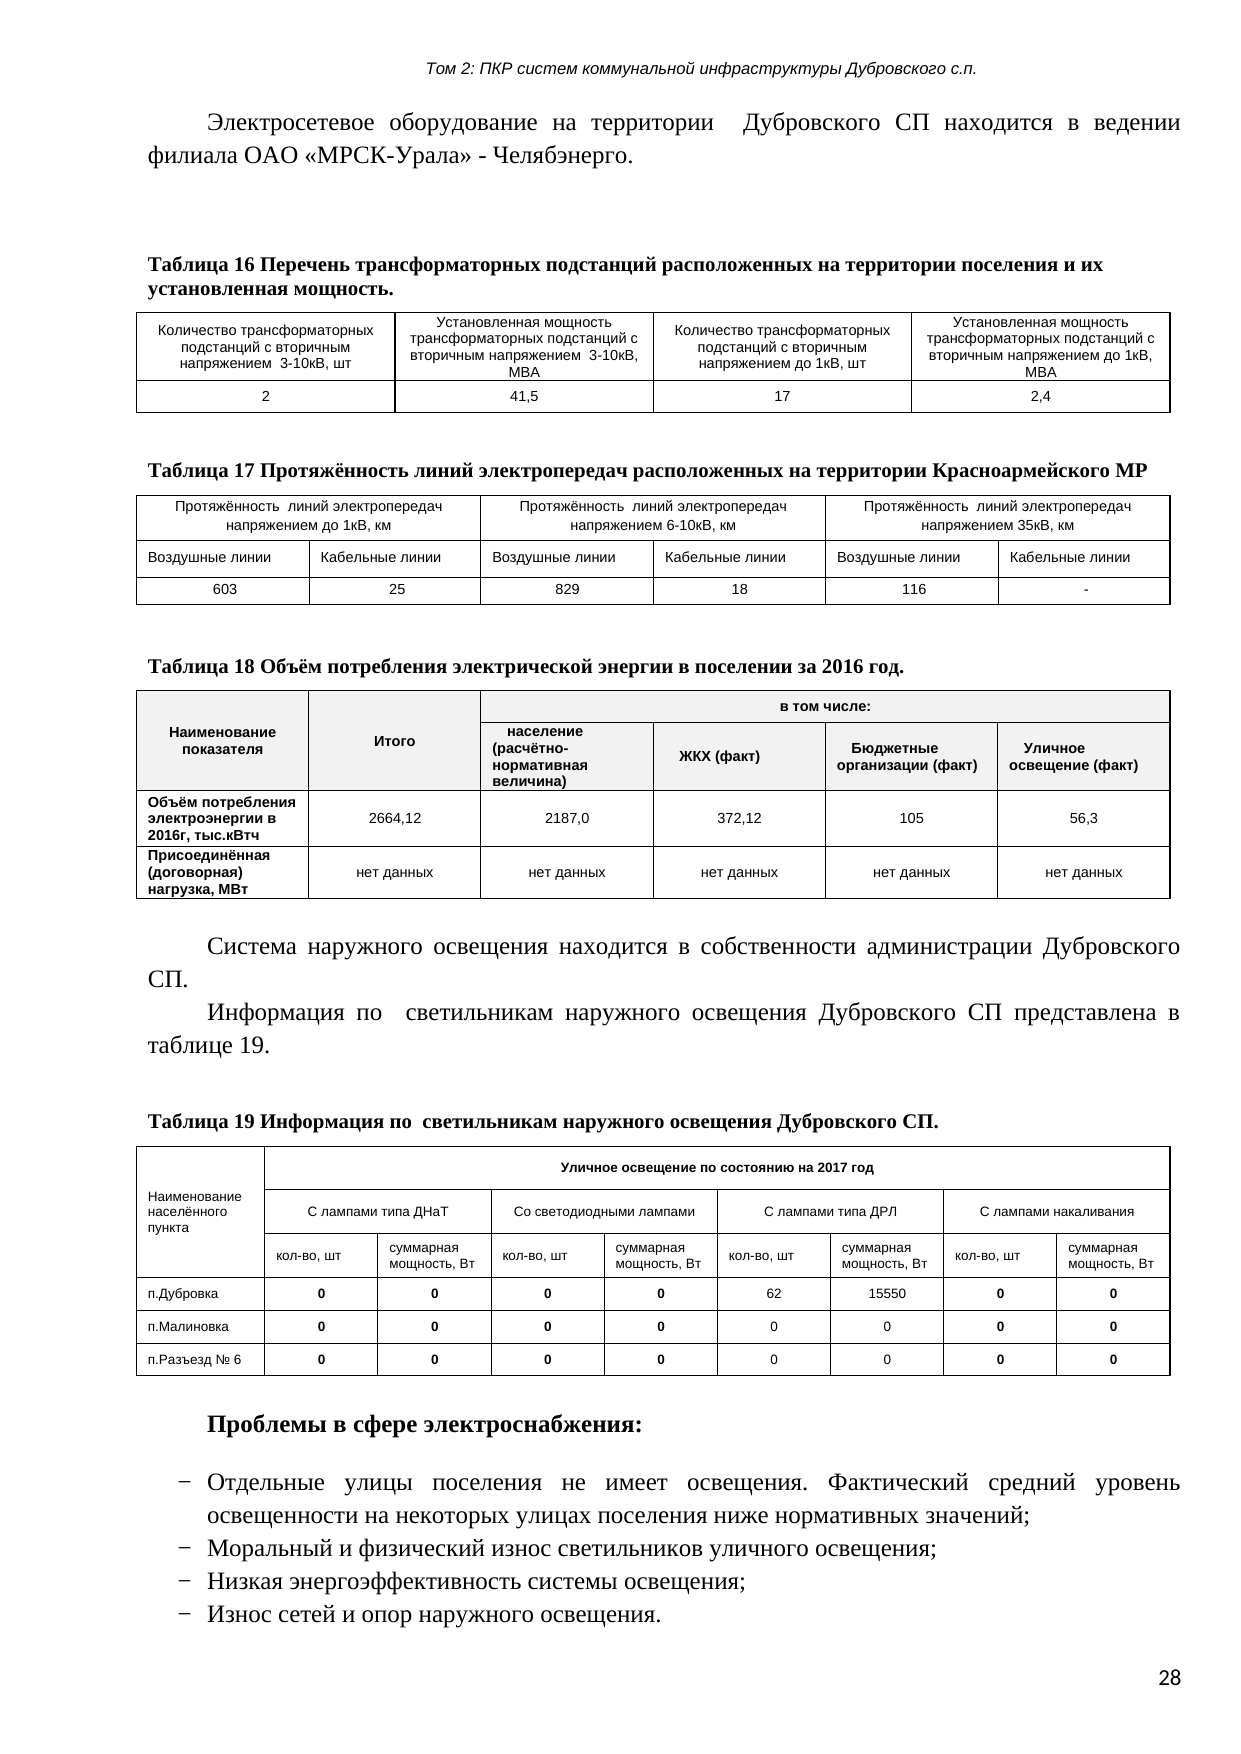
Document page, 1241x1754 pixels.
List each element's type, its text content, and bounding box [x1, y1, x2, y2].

table_header Протяжённость линий электропередач напряжением 6-10кВ, км [481, 496, 825, 540]
table_cell 0 [378, 1344, 491, 1375]
table_cell Кабельные линии [999, 541, 1169, 577]
table_cell 18 [654, 578, 825, 604]
table_cell 2,4 [912, 381, 1169, 412]
table_cell суммарная мощность, Вт [605, 1234, 717, 1277]
table_header Протяжённость линий электропередач напряжением 35кВ, км [826, 496, 1169, 540]
table_cell 0 [378, 1278, 491, 1310]
list Моральный и физический износ светильников уличного освещения; [177, 1533, 1181, 1562]
table_cell Уличное освещение (факт) [998, 723, 1169, 790]
table_header Установленная мощность трансформаторных подстанций с вторичным напряжением 3-10кВ, МВА [396, 313, 653, 380]
table_header Наименование населённого пункта [137, 1147, 264, 1277]
table_header Наименование показателя [137, 691, 308, 790]
table_cell нет данных [481, 847, 653, 897]
text Проблемы в сфере электроснабжения: [148, 1409, 1181, 1438]
table_cell 0 [492, 1344, 604, 1375]
table_cell 15550 [831, 1278, 943, 1310]
table_header Протяжённость линий электропередач напряжением до 1кВ, км [137, 496, 480, 540]
table_cell 0 [605, 1311, 717, 1342]
table_header в том числе: [481, 691, 1169, 722]
table_cell Воздушные линии [826, 541, 998, 577]
table_cell 0 [265, 1278, 377, 1310]
table_cell - [999, 578, 1169, 604]
table_cell Присоединённая (договорная) нагрузка, МВт [137, 847, 308, 897]
table_cell суммарная мощность, Вт [831, 1234, 943, 1277]
table_cell 0 [718, 1344, 830, 1375]
table_cell кол-во, шт [265, 1234, 377, 1277]
table_cell Кабельные линии [310, 541, 480, 577]
table_cell 2187,0 [481, 791, 653, 846]
table_cell Объём потребления электроэнергии в 2016г, тыс.кВтч [137, 791, 308, 846]
table_cell нет данных [826, 847, 997, 897]
table_cell С лампами накаливания [944, 1190, 1169, 1233]
list Отдельные улицы поселения не имеет освещения. Фактический средний уровень освещенности на некоторых улицах поселения ниже нормативных значений; [177, 1467, 1181, 1529]
table_header Установленная мощность трансформаторных подстанций с вторичным напряжением до 1кВ, МВА [912, 313, 1169, 380]
table_cell кол-во, шт [944, 1234, 1056, 1277]
table_cell Воздушные линии [481, 541, 653, 577]
table_header Итого [309, 691, 480, 790]
list Низкая энергоэффективность системы освещения; [177, 1566, 1181, 1595]
table_cell С лампами типа ДНаТ [265, 1190, 491, 1233]
table_cell 0 [492, 1311, 604, 1342]
table_cell п.Разъезд № 6 [137, 1344, 264, 1375]
table_cell 2664,12 [309, 791, 480, 846]
table_cell суммарная мощность, Вт [1057, 1234, 1169, 1277]
table_cell нет данных [309, 847, 480, 897]
table_cell п.Дубровка [137, 1278, 264, 1310]
table_cell 41,5 [396, 381, 653, 412]
table_cell Воздушные линии [137, 541, 309, 577]
table_cell 105 [826, 791, 997, 846]
table_cell 17 [654, 381, 911, 412]
table_cell 25 [310, 578, 480, 604]
table_cell кол-во, шт [718, 1234, 830, 1277]
table_cell 0 [1057, 1278, 1169, 1310]
table_cell 0 [605, 1278, 717, 1310]
table_cell п.Малиновка [137, 1311, 264, 1342]
table_cell С лампами типа ДРЛ [718, 1190, 943, 1233]
table_cell 0 [944, 1278, 1056, 1310]
table_cell Со светодиодными лампами [492, 1190, 717, 1233]
table_cell население (расчётно-нормативная величина) [481, 723, 653, 790]
text Информация по светильникам наружного освещения Дубровского СП представлена в таблице 19. [148, 997, 1181, 1059]
table_cell 0 [944, 1311, 1056, 1342]
table_cell Бюджетные организации (факт) [826, 723, 997, 790]
table_cell 0 [265, 1311, 377, 1342]
table_header Количество трансформаторных подстанций с вторичным напряжением до 1кВ, шт [654, 313, 911, 380]
table_cell 2 [137, 381, 394, 412]
table_cell нет данных [654, 847, 825, 897]
table_cell 603 [137, 578, 309, 604]
table_cell 0 [378, 1311, 491, 1342]
table_cell 0 [831, 1344, 943, 1375]
table_cell 0 [718, 1311, 830, 1342]
table_cell 116 [826, 578, 998, 604]
table_cell 0 [605, 1344, 717, 1375]
table_header Уличное освещение по состоянию на 2017 год [265, 1147, 1169, 1189]
table_cell 0 [1057, 1311, 1169, 1342]
table_cell 0 [1057, 1344, 1169, 1375]
text Система наружного освещения находится в собственности администрации Дубровского СП. [148, 931, 1181, 993]
table_cell нет данных [998, 847, 1169, 897]
table_header Количество трансформаторных подстанций с вторичным напряжением 3-10кВ, шт [137, 313, 394, 380]
table_cell Кабельные линии [654, 541, 825, 577]
table_cell 56,3 [998, 791, 1169, 846]
table_cell 829 [481, 578, 653, 604]
list Износ сетей и опор наружного освещения. [177, 1599, 1181, 1628]
table_cell 372,12 [654, 791, 825, 846]
table_cell суммарная мощность, Вт [378, 1234, 491, 1277]
table_cell кол-во, шт [492, 1234, 604, 1277]
table_cell 0 [492, 1278, 604, 1310]
table_cell 0 [831, 1311, 943, 1342]
text Электросетевое оборудование на территории Дубровского СП находится в ведении филиала ОАО «МРСК-Урала» - Челябэнерго. [148, 107, 1181, 169]
table_cell ЖКХ (факт) [654, 723, 825, 790]
table_cell 0 [944, 1344, 1056, 1375]
table_cell 62 [718, 1278, 830, 1310]
table_cell 0 [265, 1344, 377, 1375]
